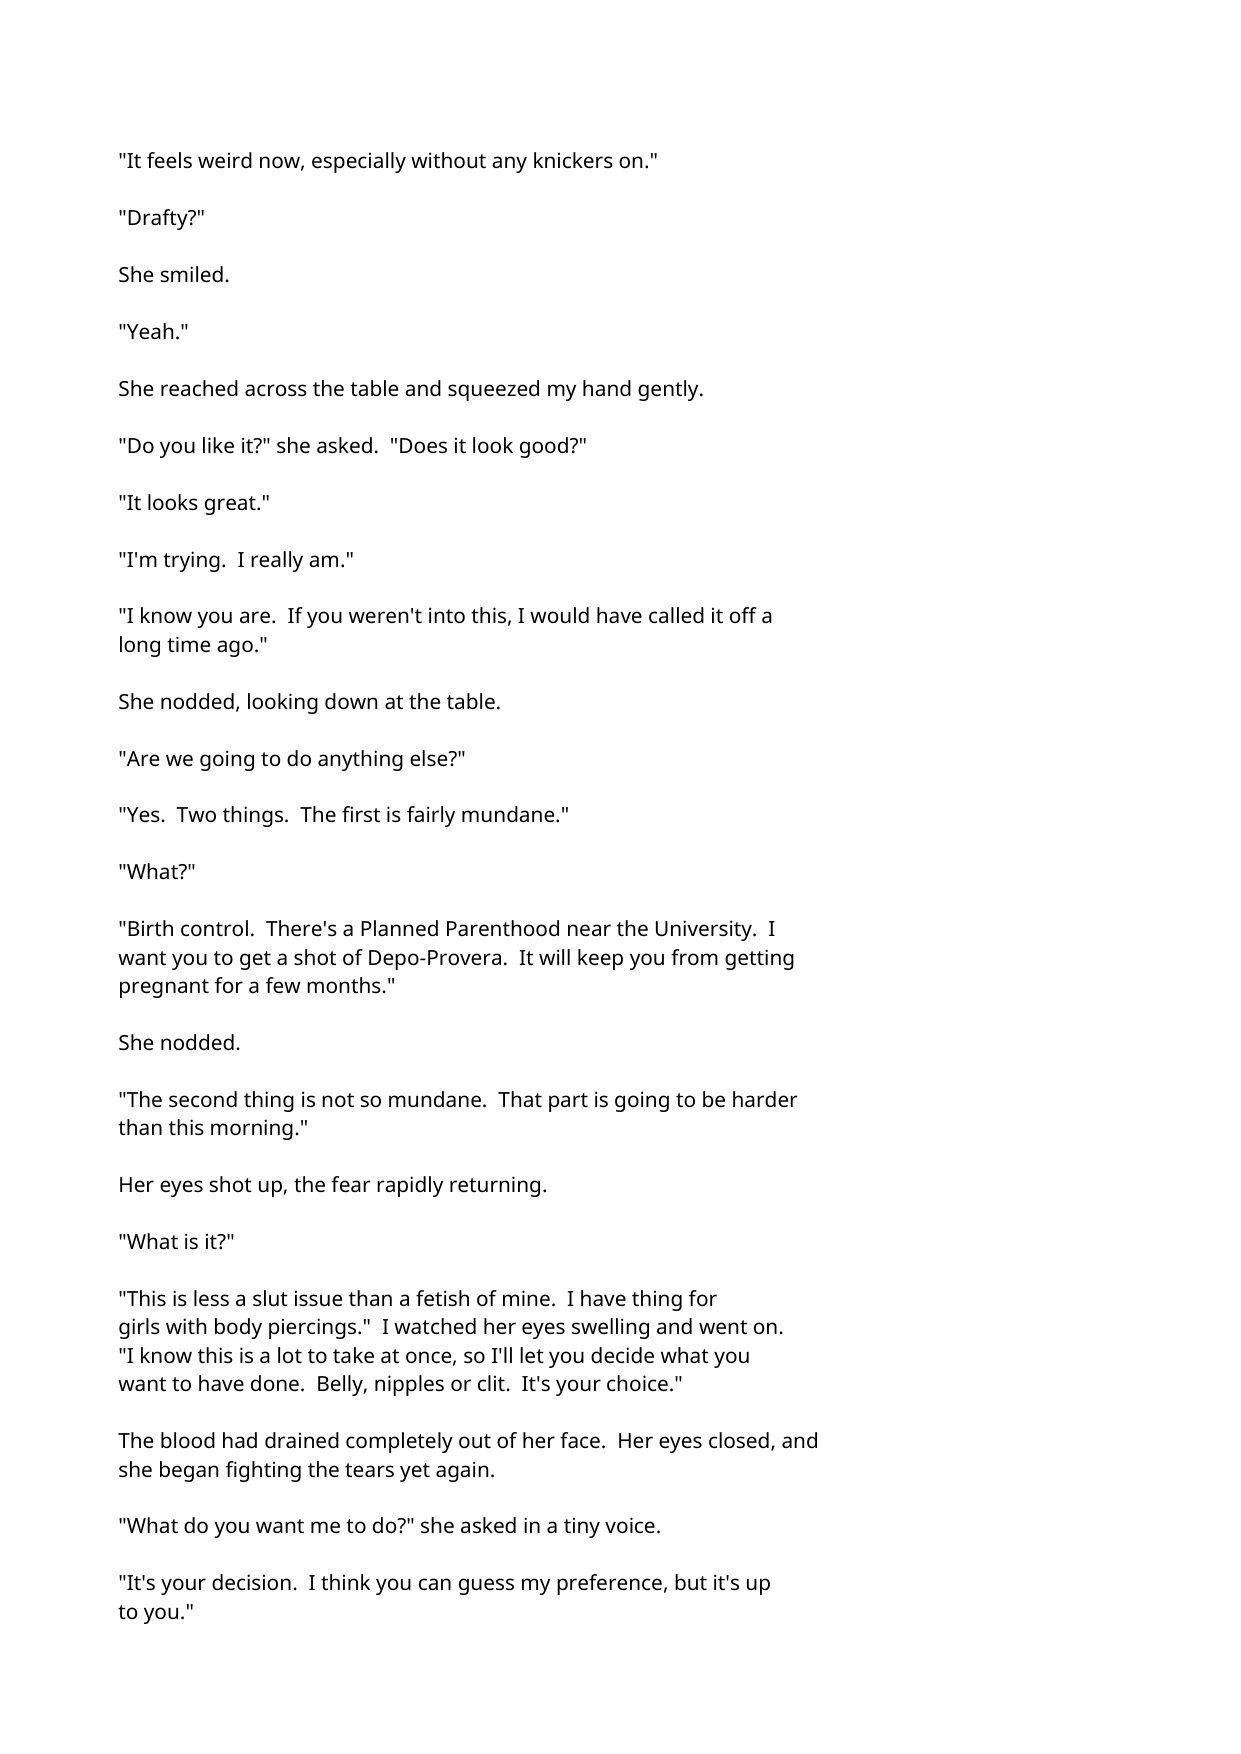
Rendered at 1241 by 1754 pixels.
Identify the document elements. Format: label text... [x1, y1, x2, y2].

text to you." [118, 1597, 1122, 1625]
text girls with body piercings." I watched her eyes swelling and went on. [118, 1312, 1122, 1341]
text Her eyes shot up, the fear rapidly returning. [118, 1170, 1122, 1199]
text "Yes. Two things. The first is fairly mundane." [118, 801, 1122, 829]
text "Drafty?" [118, 203, 1122, 232]
text She reached across the table and squeezed my hand gently. [118, 374, 1122, 402]
text long time ago." [118, 630, 1122, 658]
text "Are we going to do anything else?" [118, 744, 1122, 772]
text pregnant for a few months." [118, 971, 1122, 1000]
text She smiled. [118, 260, 1122, 289]
text "What do you want me to do?" she asked in a tiny voice. [118, 1512, 1122, 1540]
text She nodded, looking down at the table. [118, 687, 1122, 715]
text "Do you like it?" she asked. "Does it look good?" [118, 431, 1122, 459]
text "It's your decision. I think you can guess my preference, but it's up [118, 1568, 1122, 1597]
text she began fighting the tears yet again. [118, 1455, 1122, 1483]
text "I know this is a lot to take at once, so I'll let you decide what you [118, 1341, 1122, 1369]
text "It looks great." [118, 488, 1122, 516]
text "Birth control. There's a Planned Parenthood near the University. I [118, 914, 1122, 943]
text "This is less a slut issue than a fetish of mine. I have thing for [118, 1284, 1122, 1312]
text She nodded. [118, 1028, 1122, 1057]
text "The second thing is not so mundane. That part is going to be harder [118, 1085, 1122, 1113]
text want you to get a shot of Depo-Provera. It will keep you from getting [118, 943, 1122, 971]
text "Yeah." [118, 317, 1122, 346]
text than this morning." [118, 1113, 1122, 1142]
text The blood had drained completely out of her face. Her eyes closed, and [118, 1426, 1122, 1455]
text "What is it?" [118, 1227, 1122, 1256]
text "I know you are. If you weren't into this, I would have called it off a [118, 602, 1122, 630]
text want to have done. Belly, nipples or clit. It's your choice." [118, 1369, 1122, 1398]
text "What?" [118, 857, 1122, 886]
text "It feels weird now, especially without any knickers on." [118, 147, 1122, 175]
text "I'm trying. I really am." [118, 545, 1122, 573]
